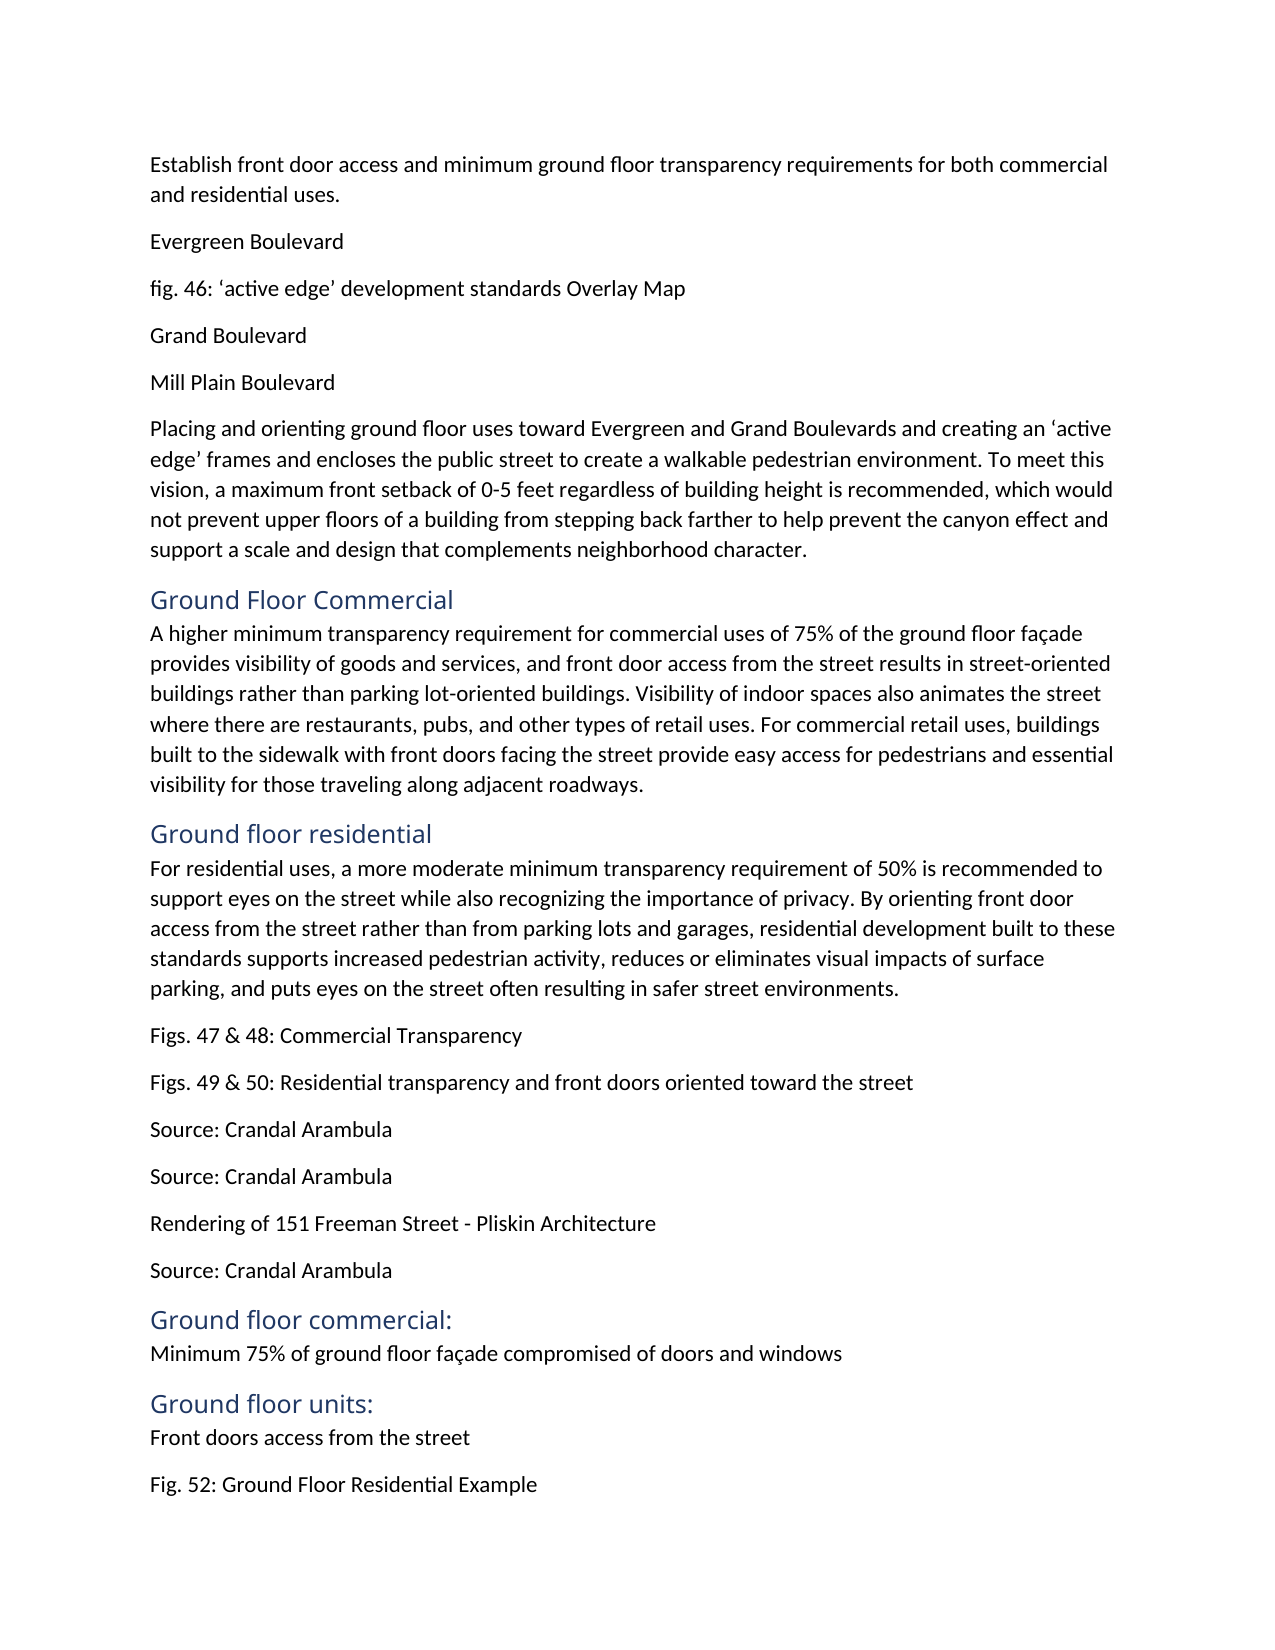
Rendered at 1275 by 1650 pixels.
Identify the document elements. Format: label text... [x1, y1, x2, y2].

text Source: Crandal Arambula [150, 1115, 1125, 1143]
text Source: Crandal Arambula [150, 1162, 1125, 1190]
text Placing and orienting ground floor uses toward Evergreen and Grand Boulevards and creating an ‘active edge’ frames and encloses the public street to create a walkable pedestrian environment. To meet this vision, a maximum front setback of 0-5 feet regardless of building height is recommended, which would not prevent upper floors of a building from stepping back farther to help prevent the canyon effect and support a scale and design that complements neighborhood character. [150, 414, 1125, 563]
text Front doors access from the street [150, 1423, 1125, 1451]
text Grand Boulevard [150, 321, 1125, 349]
text Fig. 52: Ground Floor Residential Example [150, 1470, 1125, 1498]
text Minimum 75% of ground floor façade compromised of doors and windows [150, 1339, 1125, 1367]
text Figs. 47 & 48: Commercial Transparency [150, 1021, 1125, 1049]
subtitle Ground floor residential [150, 817, 1125, 851]
text Source: Crandal Arambula [150, 1256, 1125, 1284]
text For residential uses, a more moderate minimum transparency requirement of 50% is recommended to support eyes on the street while also recognizing the importance of privacy. By orienting front door access from the street rather than from parking lots and garages, residential development built to these standards supports increased pedestrian activity, reduces or eliminates visual impacts of surface parking, and puts eyes on the street often resulting in safer street environments. [150, 854, 1125, 1003]
text A higher minimum transparency requirement for commercial uses of 75% of the ground floor façade provides visibility of goods and services, and front door access from the street results in street-oriented buildings rather than parking lot-oriented buildings. Visibility of indoor spaces also animates the street where there are restaurants, pubs, and other types of retail uses. For commercial retail uses, buildings built to the sidewalk with front doors facing the street provide easy access for pedestrians and essential visibility for those traveling along adjacent roadways. [150, 619, 1125, 798]
subtitle Ground floor units: [150, 1386, 1125, 1420]
subtitle Ground floor commercial: [150, 1303, 1125, 1337]
text Mill Plain Boulevard [150, 368, 1125, 396]
text Rendering of 151 Freeman Street - Pliskin Architecture [150, 1209, 1125, 1237]
text fig. 46: ‘active edge’ development standards Overlay Map [150, 274, 1125, 302]
text Figs. 49 & 50: Residential transparency and front doors oriented toward the street [150, 1068, 1125, 1096]
subtitle Ground Floor Commercial [150, 582, 1125, 616]
text Evergreen Boulevard [150, 227, 1125, 255]
text Establish front door access and minimum ground floor transparency requirements for both commercial and residential uses. [150, 150, 1125, 208]
